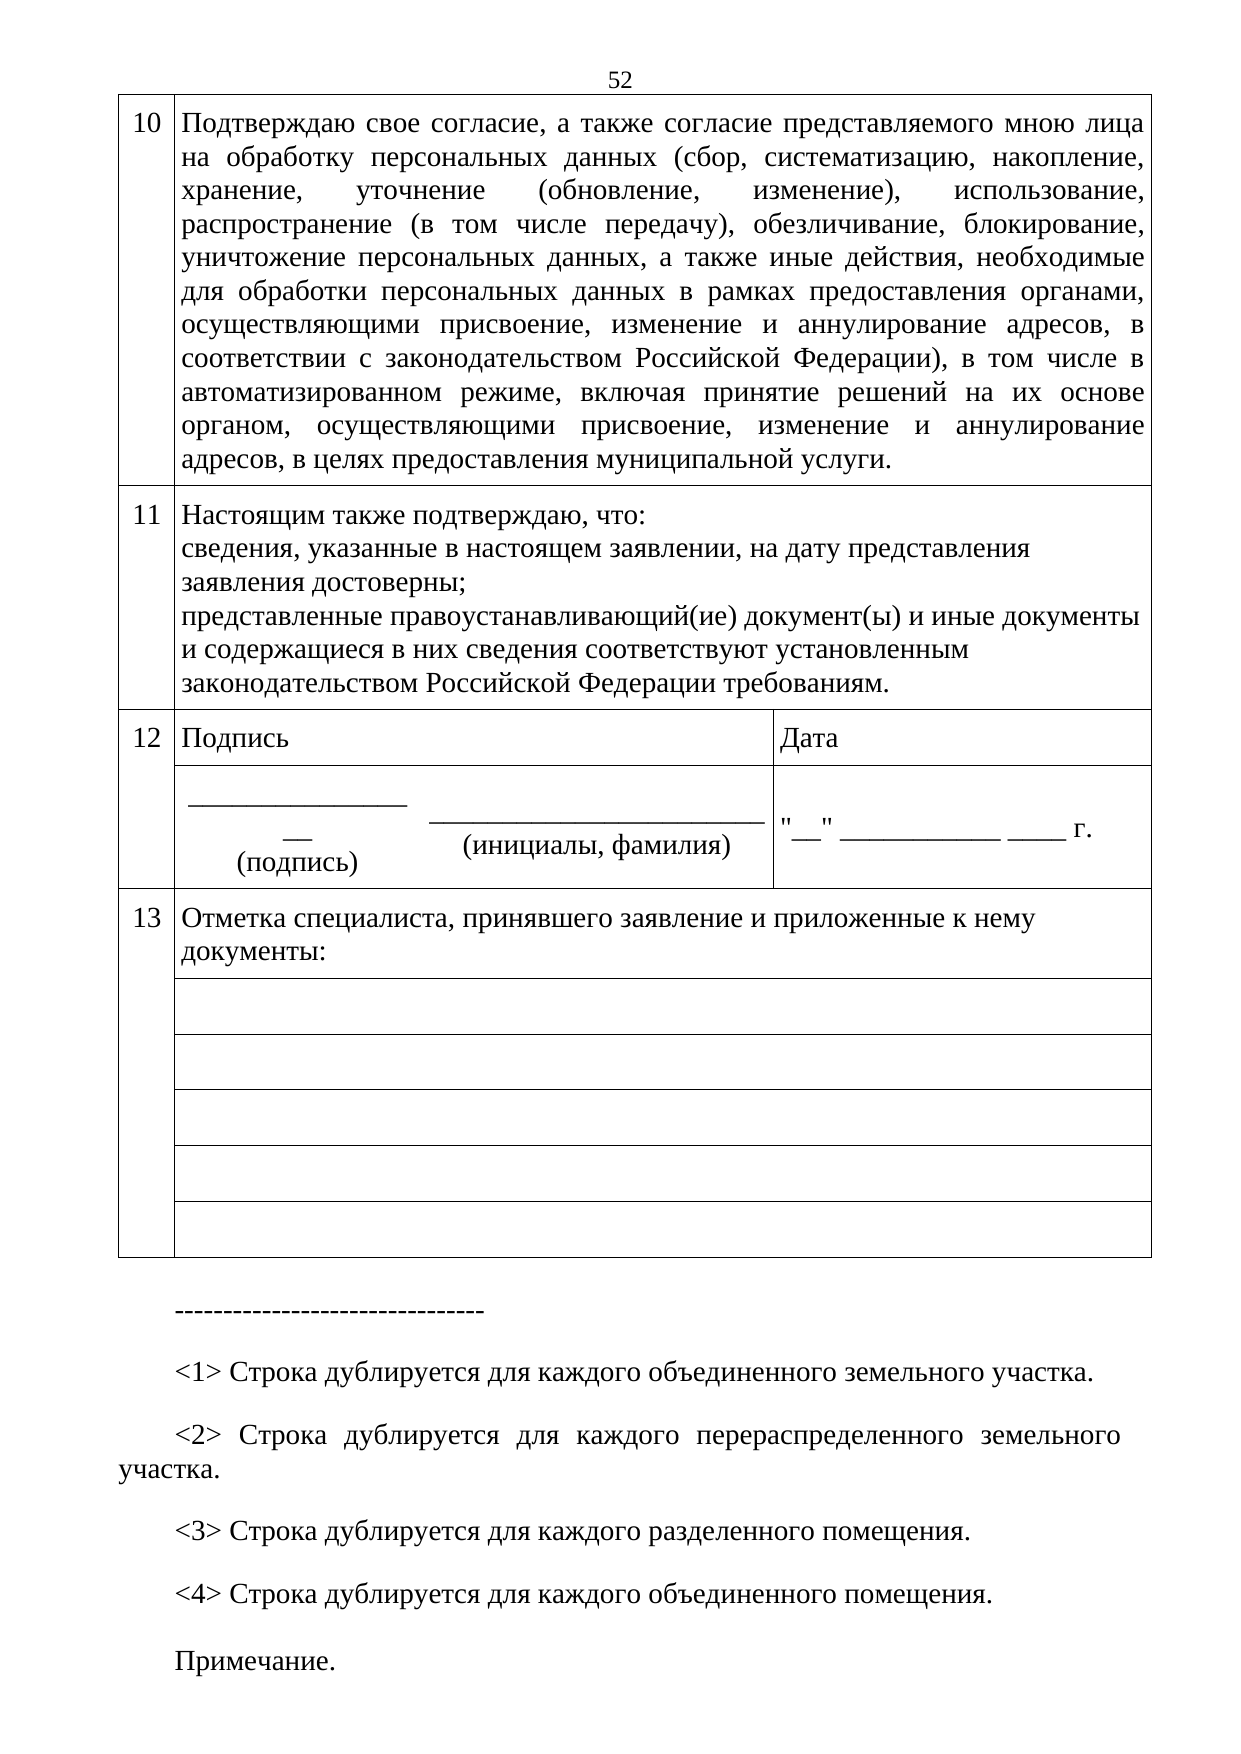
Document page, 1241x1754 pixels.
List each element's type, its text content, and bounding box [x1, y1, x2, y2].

table_cell Дата [774, 710, 1151, 765]
text <1> Строка дублируется для каждого объединенного земельного участка. [118, 1354, 1122, 1388]
table_cell _______________________ (инициалы, фамилия) [420, 766, 773, 888]
table_cell Отметка специалиста, принявшего заявление и приложенные к нему документы: [175, 889, 1151, 977]
text -------------------------------- [118, 1292, 1122, 1325]
table_cell _________________ (подпись) [175, 766, 420, 888]
table_cell Настоящим также подтверждаю, что: сведения, указанные в настоящем заявлении, на дату представления заявления достоверны; представленные правоустанавливающий(ие) документ(ы) и иные документы и содержащиеся в них сведения соответствуют установленным законодательством Российской Федерации требованиям. [175, 486, 1151, 709]
table_cell [175, 1035, 1151, 1089]
text <3> Строка дублируется для каждого разделенного помещения. [118, 1513, 1122, 1547]
table_cell "__" ___________ ____ г. [774, 766, 1151, 888]
table_cell 13 [119, 889, 174, 1257]
table_cell 11 [119, 486, 174, 709]
table_cell [175, 979, 1151, 1033]
text <4> Строка дублируется для каждого объединенного помещения. [118, 1576, 1122, 1610]
table_cell Подпись [175, 710, 773, 765]
text Примечание. [118, 1643, 1122, 1677]
table_cell [175, 1090, 1151, 1145]
table_cell 12 [119, 710, 174, 888]
table_cell [175, 1202, 1151, 1257]
table_cell 10 [119, 95, 174, 485]
table_cell Подтверждаю свое согласие, а также согласие представляемого мною лица на обработку персональных данных (сбор, систематизацию, накопление, хранение, уточнение (обновление, изменение), использование, распространение (в том числе передачу), обезличивание, блокирование, уничтожение персональных данных, а также иные действия, необходимые для обработки персональных данных в рамках предоставления органами, осуществляющими присвоение, изменение и аннулирование адресов, в соответствии с законодательством Российской Федерации), в том числе в автоматизированном режиме, включая принятие решений на их основе органом, осуществляющими присвоение, изменение и аннулирование адресов, в целях предоставления муниципальной услуги. [175, 95, 1151, 485]
text <2> Строка дублируется для каждого перераспределенного земельного участка. [118, 1417, 1122, 1484]
table_cell [175, 1146, 1151, 1201]
